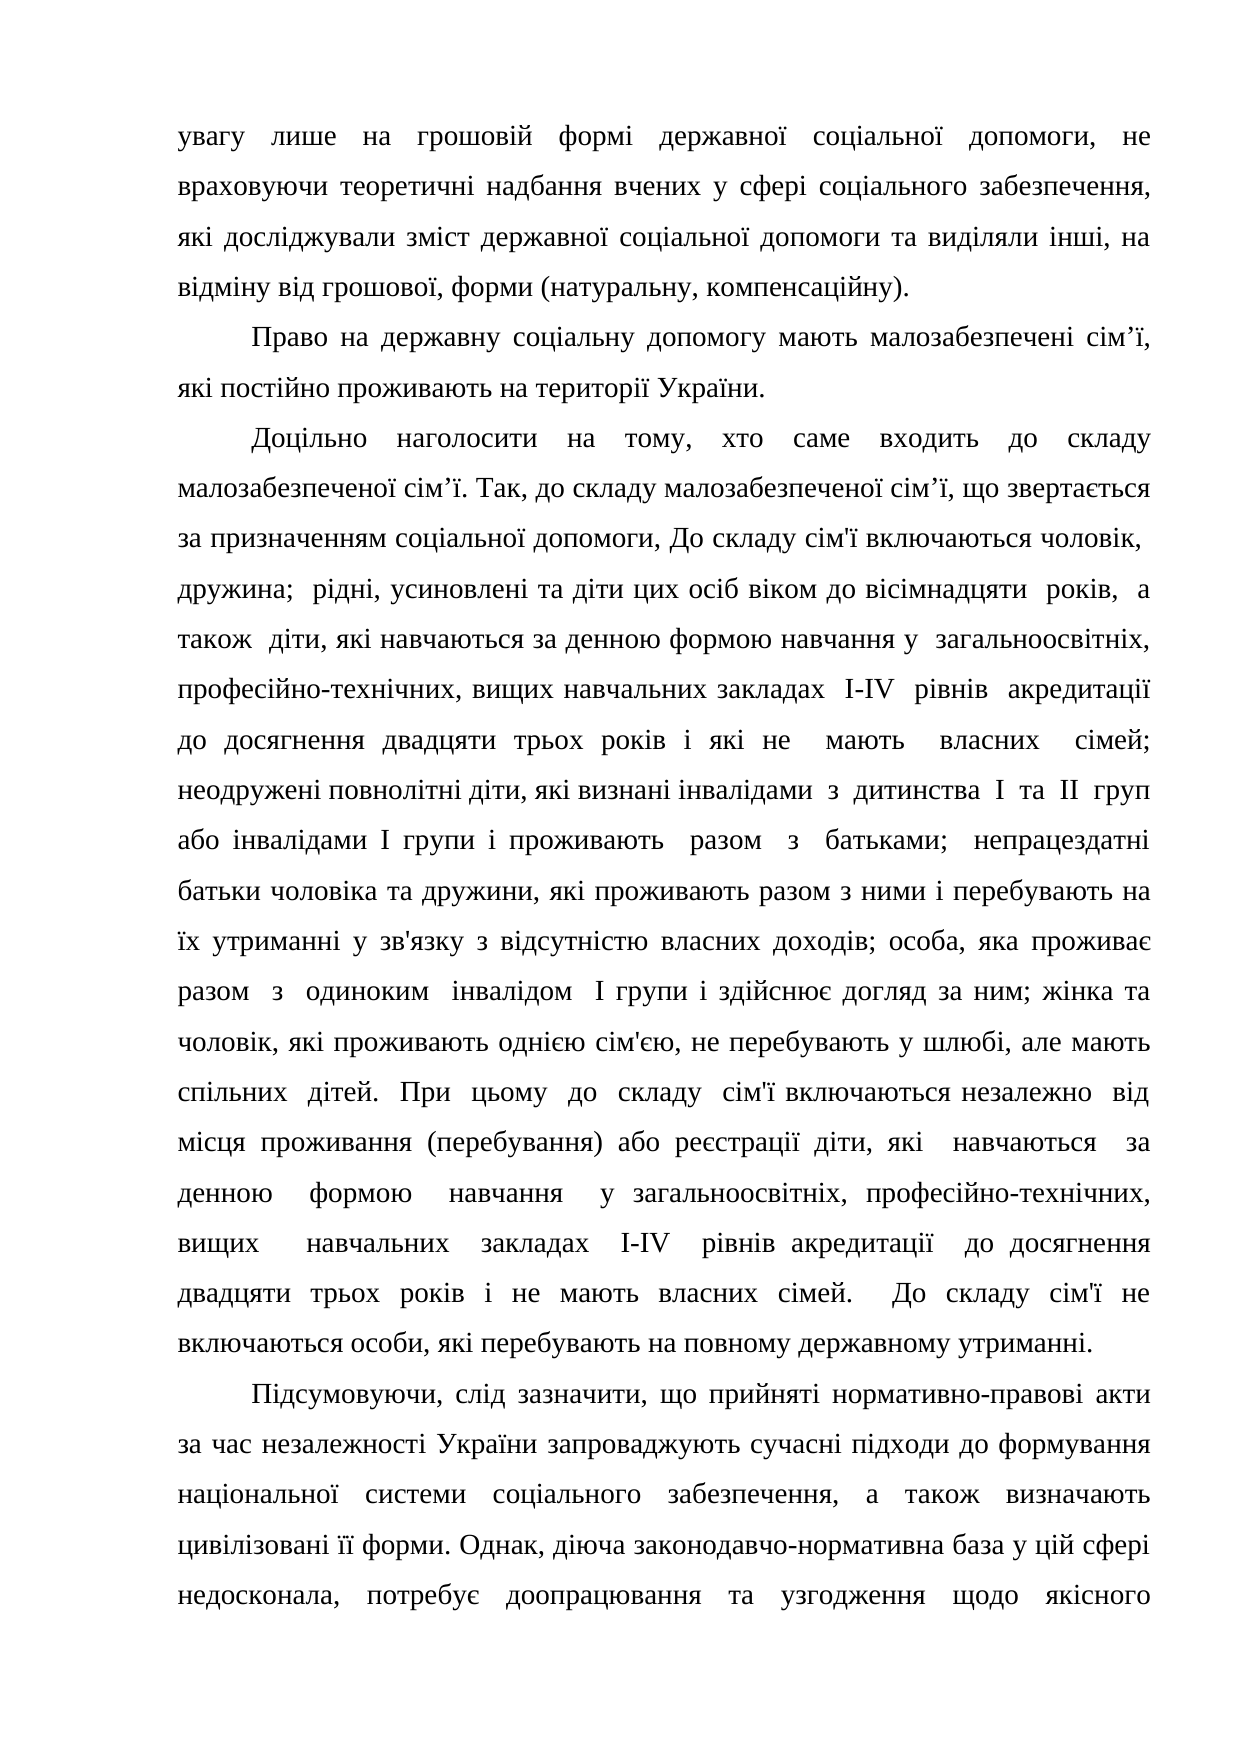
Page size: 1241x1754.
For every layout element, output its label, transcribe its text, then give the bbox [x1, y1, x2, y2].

text Право на державну соціальну допомогу мають малозабезпечені сім’ї, які постійно проживають на території України. [177, 319, 1152, 403]
text Доцільно наголосити на тому, хто саме входить до складу малозабезпеченої сім’ї. Так, до складу малозабезпеченої сім’ї, що звертається за призначенням соціальної допомоги, До складу сім'ї включаються чоловік, дружина; рідні, усиновлені та діти цих осіб віком до вісімнадцяти років, а також діти, які навчаються за денною формою навчання у загальноосвітніх, професійно-технічних, вищих навчальних закладах I-IV рівнів акредитації до досягнення двадцяти трьох років і які не мають власних сімей; неодружені повнолітні діти, які визнані інвалідами з дитинства I та II груп або інвалідами I групи і проживають разом з батьками; непрацездатні батьки чоловіка та дружини, які проживають разом з ними і перебувають на їх утриманні у зв'язку з відсутністю власних доходів; особа, яка проживає разом з одиноким інвалідом I групи і здійснює догляд за ним; жінка та чоловік, які проживають однією сім'єю, не перебувають у шлюбі, але мають спільних дітей. При цьому до складу сім'ї включаються незалежно від місця проживання (перебування) або реєстрації діти, які навчаються за денною формою навчання у загальноосвітніх, професійно-технічних, вищих навчальних закладах I-IV рівнів акредитації до досягнення двадцяти трьох років і не мають власних сімей. До складу сім'ї не включаються особи, які перебувають на повному державному утриманні. [177, 420, 1152, 1359]
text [177, 118, 1152, 303]
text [177, 1376, 1152, 1611]
